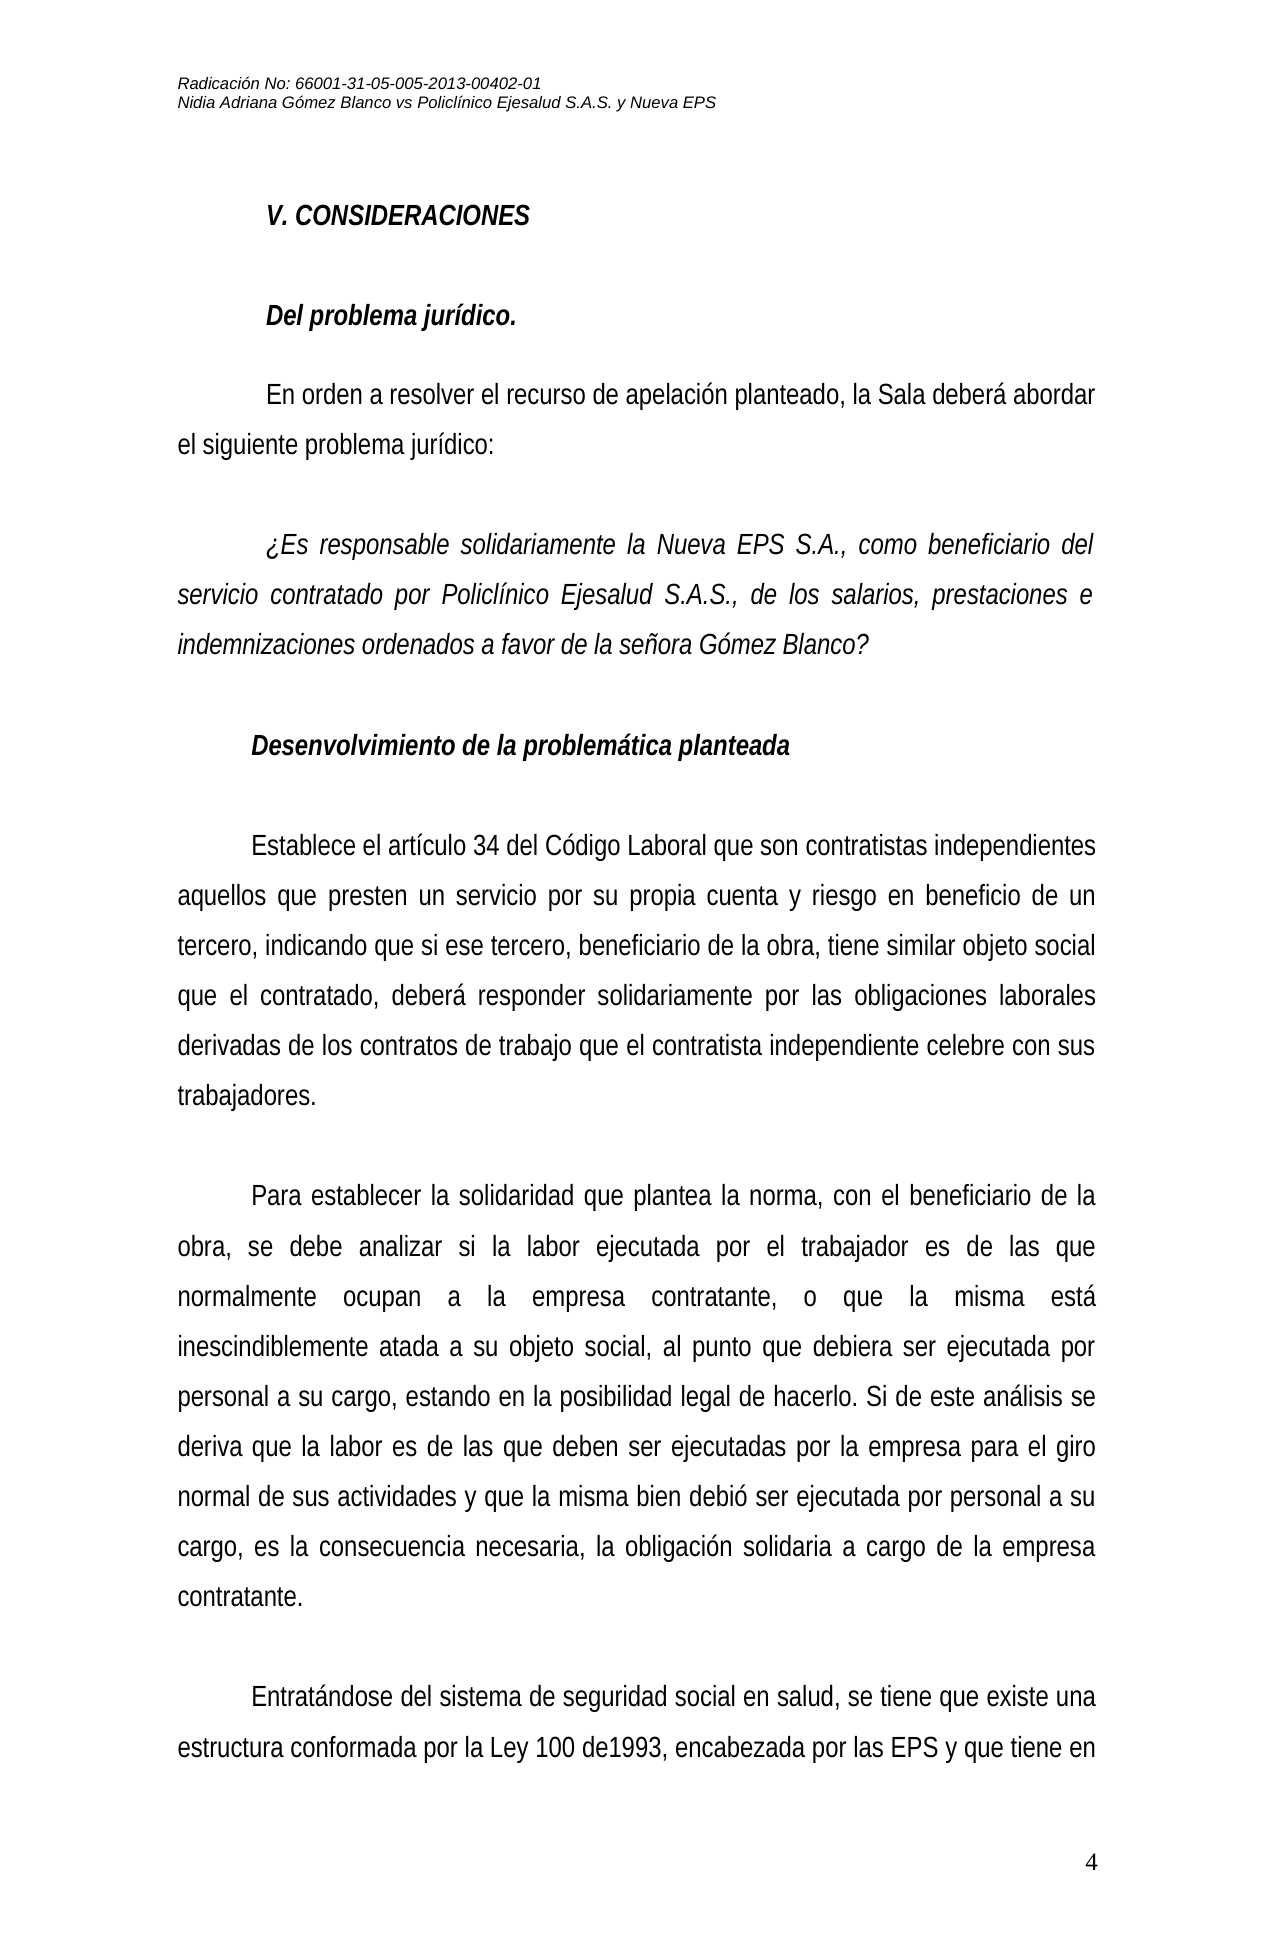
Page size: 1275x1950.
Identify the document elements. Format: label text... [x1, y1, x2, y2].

text En orden a resolver el recurso de apelación planteado, la Sala deberá abordar el siguiente problema jurídico: [177, 377, 1098, 460]
text Desenvolvimiento de la problemática planteada [177, 728, 1098, 761]
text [177, 1679, 1098, 1763]
text ¿Es responsable solidariamente la Nueva EPS S.A., como beneficiario del servicio contratado por Policlínico Ejesalud S.A.S., de los salarios, prestaciones e indemnizaciones ordenados a favor de la señora Gómez Blanco? [177, 527, 1098, 661]
text Para establecer la solidaridad que plantea la norma, con el beneficiario de la obra, se debe analizar si la labor ejecutada por el trabajador es de las que normalmente ocupan a la empresa contratante, o que la misma está inescindiblemente atada a su objeto social, al punto que debiera ser ejecutada por personal a su cargo, estando en la posibilidad legal de hacerlo. Si de este análisis se deriva que la labor es de las que deben ser ejecutadas por la empresa para el giro normal de sus actividades y que la misma bien debió ser ejecutada por personal a su cargo, es la consecuencia necesaria, la obligación solidaria a cargo de la empresa contratante. [177, 1178, 1098, 1613]
text Del problema jurídico. [177, 298, 1098, 331]
text Establece el artículo 34 del Código Laboral que son contratistas independientes aquellos que presten un servicio por su propia cuenta y riesgo en beneficio de un tercero, indicando que si ese tercero, beneficiario de la obra, tiene similar objeto social que el contratado, deberá responder solidariamente por las obligaciones laborales derivadas de los contratos de trabajo que el contratista independiente celebre con sus trabajadores. [177, 828, 1098, 1112]
text V. CONSIDERACIONES [177, 198, 1098, 231]
